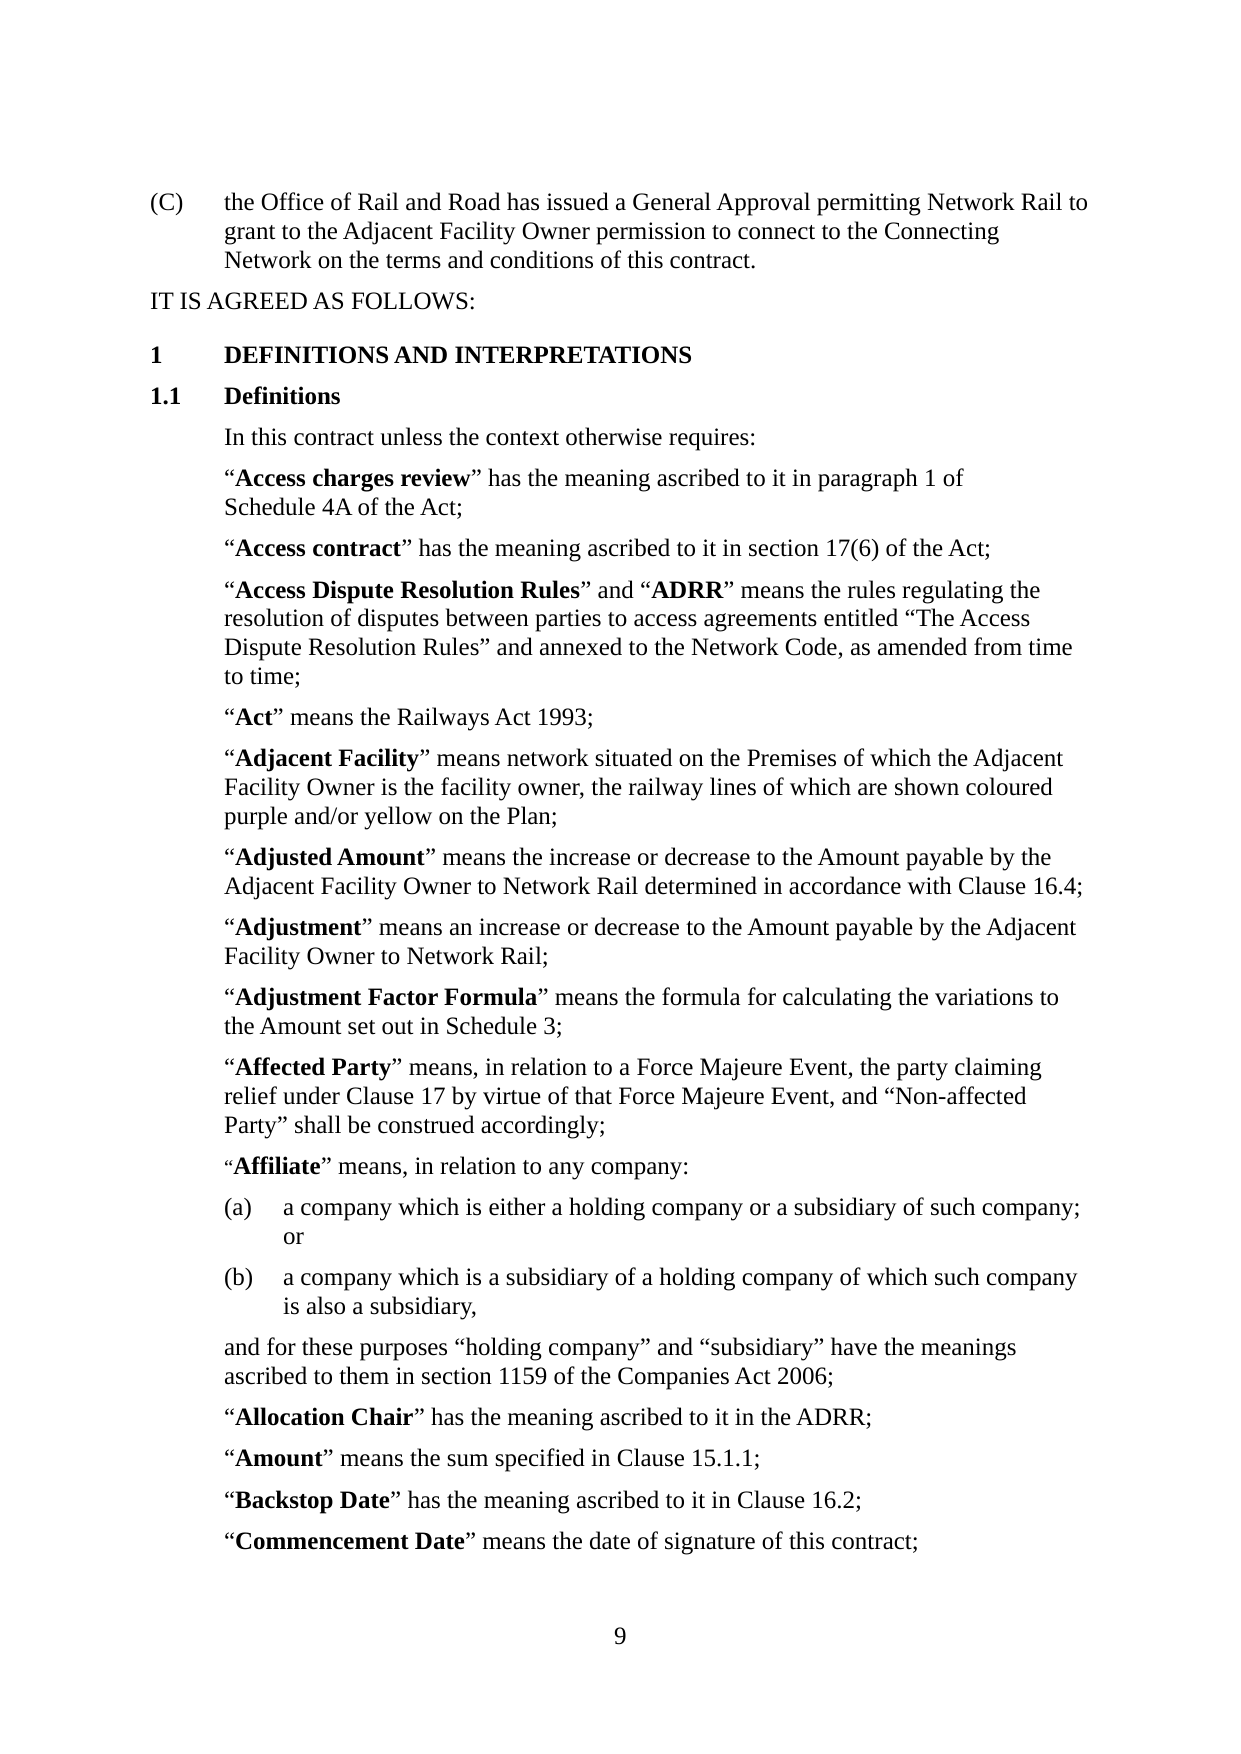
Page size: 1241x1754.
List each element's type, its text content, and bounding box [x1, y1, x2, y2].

text and for these purposes “holding company” and “subsidiary” have the meanings ascribed to them in section 1159 of the Companies Act 2006; [224, 1332, 1090, 1390]
text “Access contract” has the meaning ascribed to it in section 17(6) of the Act; [224, 533, 1090, 562]
text IT IS AGREED AS FOLLOWS: [150, 286, 1090, 315]
text (a) a company which is either a holding company or a subsidiary of such company; or [224, 1192, 1090, 1250]
text “Affiliate” means, in relation to any company: [224, 1151, 1090, 1180]
text “Allocation Chair” has the meaning ascribed to it in the ADRR; [224, 1402, 1090, 1431]
text In this contract unless the context otherwise requires: [224, 422, 1090, 451]
text “Adjustment” means an increase or decrease to the Amount payable by the Adjacent Facility Owner to Network Rail; [224, 912, 1090, 970]
text “Access Dispute Resolution Rules” and “ADRR” means the rules regulating the resolution of disputes between parties to access agreements entitled “The Access Dispute Resolution Rules” and annexed to the Network Code, as amended from time to time; [224, 575, 1090, 690]
text “Backstop Date” has the meaning ascribed to it in Clause 16.2; [224, 1485, 1090, 1513]
text “Access charges review” has the meaning ascribed to it in paragraph 1 of Schedule 4A of the Act; [224, 463, 1090, 521]
text “Amount” means the sum specified in Clause 15.1.1; [224, 1443, 1090, 1472]
text “Adjusted Amount” means the increase or decrease to the Amount payable by the Adjacent Facility Owner to Network Rail determined in accordance with Clause 16.4; [224, 842, 1090, 900]
subtitle 1.1 Definitions [150, 381, 1090, 410]
subtitle 1 DEFINITIONS AND INTERPRETATIONS [150, 340, 1090, 368]
text “Act” means the Railways Act 1993; [224, 702, 1090, 731]
text “Adjustment Factor Formula” means the formula for calculating the variations to the Amount set out in Schedule 3; [224, 982, 1090, 1040]
text (b) a company which is a subsidiary of a holding company of which such company is also a subsidiary, [224, 1262, 1090, 1320]
text “Adjacent Facility” means network situated on the Premises of which the Adjacent Facility Owner is the facility owner, the railway lines of which are shown coloured purple and/or yellow on the Plan; [224, 743, 1090, 830]
text “Affected Party” means, in relation to a Force Majeure Event, the party claiming relief under Clause 17 by virtue of that Force Majeure Event, and “Non-affected Party” shall be construed accordingly; [224, 1052, 1090, 1138]
text (C) the Office of Rail and Road has issued a General Approval permitting Network Rail to grant to the Adjacent Facility Owner permission to connect to the Connecting Network on the terms and conditions of this contract. [150, 187, 1090, 273]
text “Commencement Date” means the date of signature of this contract; [224, 1526, 1090, 1555]
